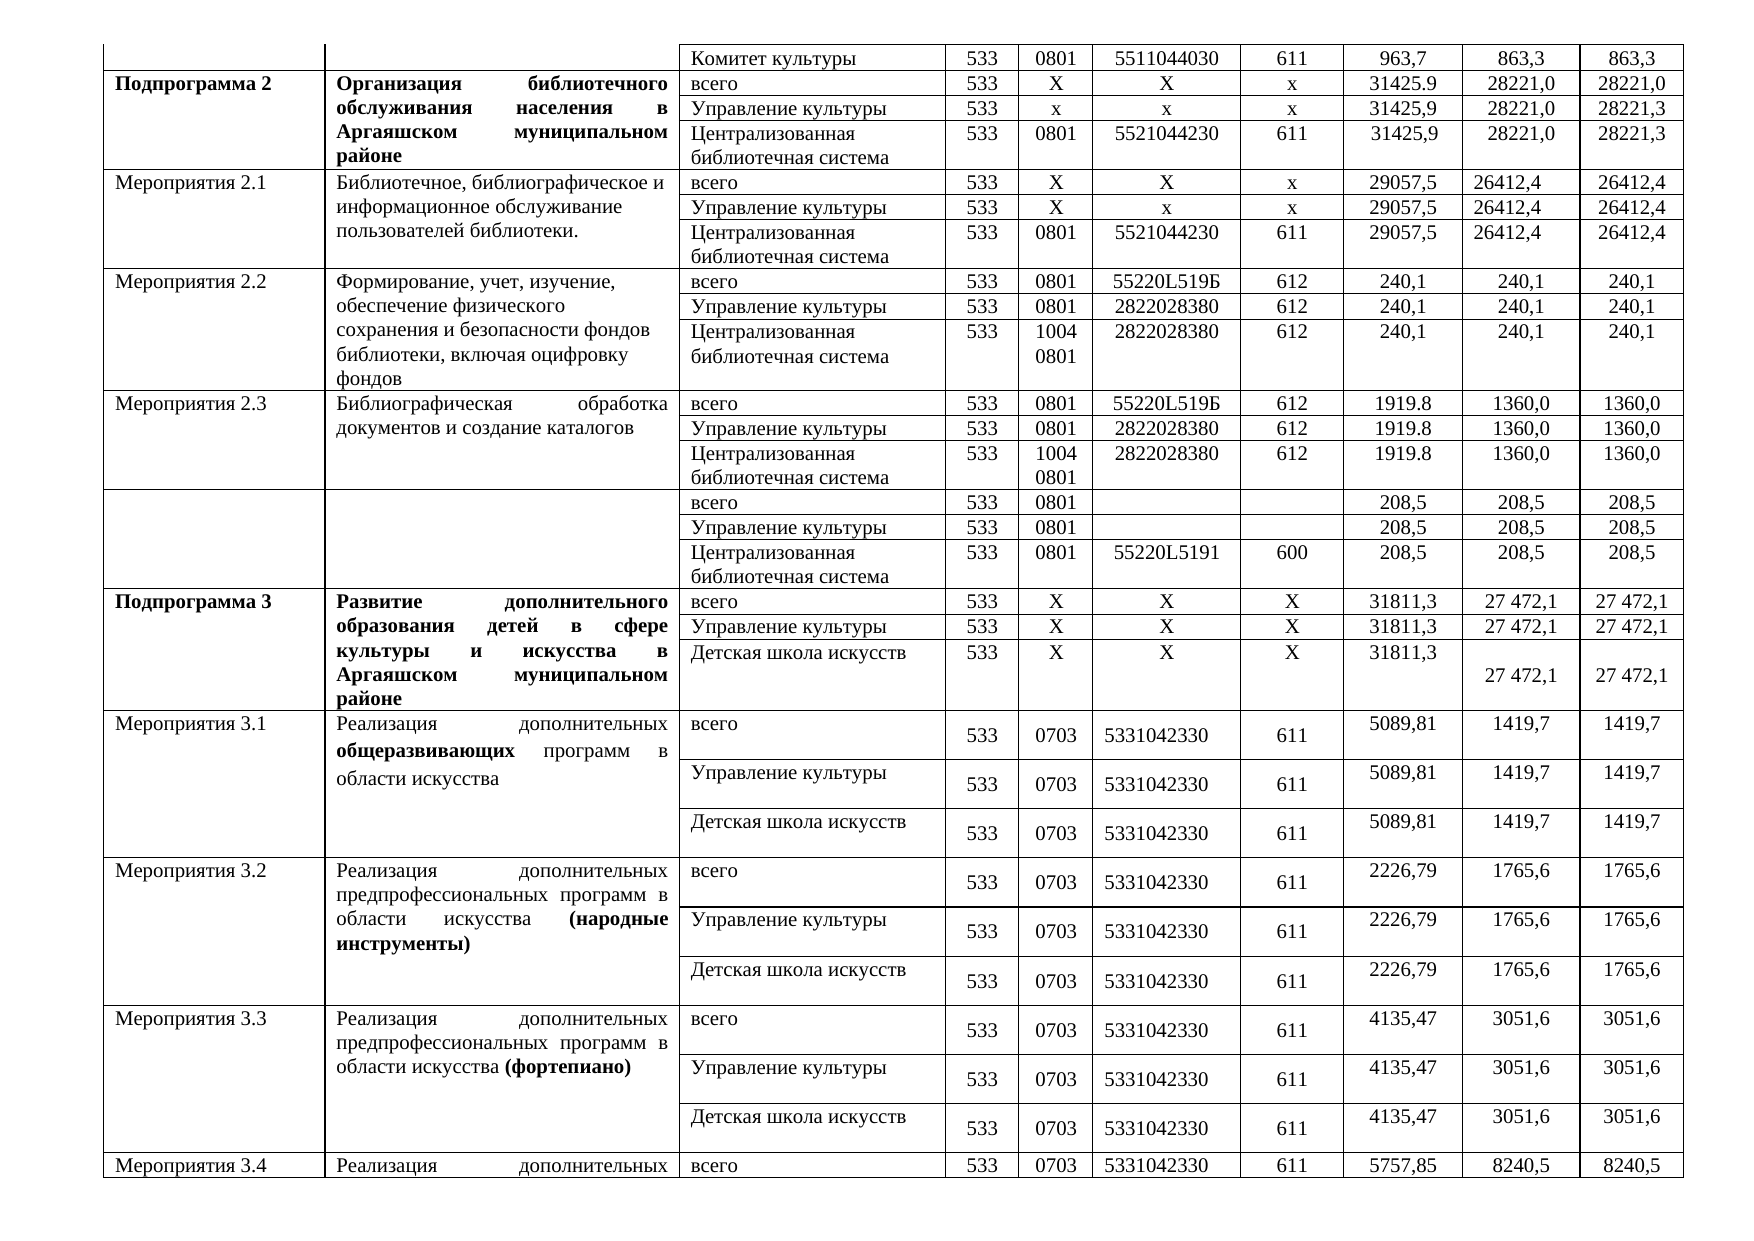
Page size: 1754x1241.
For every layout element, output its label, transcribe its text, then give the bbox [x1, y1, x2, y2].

table_cell 5331042330 [1093, 760, 1240, 808]
table_cell Детская школа искусств [680, 809, 945, 857]
table_cell 533 [946, 957, 1018, 1005]
table_cell Управление культуры [680, 195, 945, 219]
table_cell 611 [1241, 220, 1343, 268]
table_cell 533 [946, 908, 1018, 956]
table_cell 612 [1241, 320, 1343, 389]
table_cell 0801 [1019, 515, 1092, 539]
table_cell 27 472,1 [1463, 615, 1579, 638]
table_cell всего [680, 269, 945, 293]
table_cell 2822028380 [1093, 441, 1240, 489]
table_cell 4135,47 [1344, 1006, 1462, 1054]
table_cell Х [1019, 640, 1092, 710]
table_cell 29057,5 [1344, 195, 1462, 219]
table_cell 10040801 [1019, 320, 1092, 389]
table_cell 1765,6 [1581, 908, 1683, 956]
table_cell 0801 [1019, 416, 1092, 440]
table_cell 5089,81 [1344, 809, 1462, 857]
table_cell 27 472,1 [1463, 589, 1579, 613]
table_cell 533 [946, 391, 1018, 415]
table_cell 240,1 [1344, 320, 1462, 389]
table_cell 533 [946, 1153, 1018, 1177]
table_cell 533 [946, 441, 1018, 489]
table_cell [104, 490, 324, 588]
table_cell х [1019, 96, 1092, 120]
table_cell всего [680, 711, 945, 759]
table_cell 1419,7 [1463, 809, 1579, 857]
table_cell 3051,6 [1581, 1104, 1683, 1152]
table_cell 963,7 [1344, 45, 1462, 69]
table_cell 612 [1241, 294, 1343, 318]
table_cell 0801 [1019, 220, 1092, 268]
table_cell 240,1 [1463, 294, 1579, 318]
table_cell 2226,79 [1344, 957, 1462, 1005]
table_cell 0801 [1019, 121, 1092, 169]
table_cell 0801 [1019, 45, 1092, 69]
table_cell 27 472,1 [1581, 615, 1683, 638]
table_cell 611 [1241, 908, 1343, 956]
table_cell Управление культуры [680, 416, 945, 440]
table_cell 533 [946, 71, 1018, 94]
table_cell 5331042330 [1093, 908, 1240, 956]
table_cell 28221,3 [1581, 96, 1683, 120]
table_cell Х [1019, 589, 1092, 613]
table_cell Подпрограмма 3 [104, 589, 324, 710]
table_cell [1093, 515, 1240, 539]
table_cell х [1241, 96, 1343, 120]
table_cell Организация библиотечного обслуживания населения в Аргаяшском муниципальном районе [326, 71, 679, 169]
table_cell 2822028380 [1093, 416, 1240, 440]
table_cell Х [1241, 615, 1343, 638]
table_cell 240,1 [1581, 269, 1683, 293]
table_cell 5331042330 [1093, 809, 1240, 857]
table_cell 533 [946, 45, 1018, 69]
table_cell 533 [946, 760, 1018, 808]
table_cell 5521044230 [1093, 121, 1240, 169]
table_cell 533 [946, 515, 1018, 539]
table_cell 611 [1241, 1104, 1343, 1152]
table_cell 1419,7 [1581, 809, 1683, 857]
table_cell Централизованная библиотечная система [680, 220, 945, 268]
table_cell 26412,4 [1463, 195, 1579, 219]
table_cell 28221,0 [1463, 71, 1579, 94]
table_cell Х [1019, 195, 1092, 219]
table_cell 0703 [1019, 1006, 1092, 1054]
table_cell всего [680, 858, 945, 906]
table_cell 2822028380 [1093, 320, 1240, 389]
table_cell всего [680, 1006, 945, 1054]
table_cell 2226,79 [1344, 858, 1462, 906]
table_cell 1765,6 [1581, 858, 1683, 906]
table_cell 533 [946, 615, 1018, 638]
table_cell 28221,0 [1463, 121, 1579, 169]
table_cell 1360,0 [1581, 391, 1683, 415]
table_cell 612 [1241, 391, 1343, 415]
table_cell 240,1 [1344, 269, 1462, 293]
table_cell 533 [946, 540, 1018, 588]
table_cell [1093, 490, 1240, 514]
table_cell 533 [946, 640, 1018, 710]
table_cell 26412,4 [1463, 220, 1579, 268]
table_cell Мероприятия 3.4 [104, 1153, 324, 1177]
table_cell 1765,6 [1463, 908, 1579, 956]
table_cell Управление культуры [680, 96, 945, 120]
table_cell Библиотечное, библиографическое и информационное обслуживание пользователей библиотеки. [326, 170, 679, 268]
table_cell 611 [1241, 1153, 1343, 1177]
table_cell 208,5 [1463, 490, 1579, 514]
table_cell 26412,4 [1463, 170, 1579, 194]
table_cell 5511044030 [1093, 45, 1240, 69]
table_cell 611 [1241, 1055, 1343, 1103]
table_cell 600 [1241, 540, 1343, 588]
table_cell 1765,6 [1463, 957, 1579, 1005]
table_cell 0703 [1019, 1055, 1092, 1103]
table_cell Развитие дополнительного образования детей в сфере культуры и искусства в Аргаяшском муниципальном районе [326, 589, 679, 710]
table_cell всего [680, 490, 945, 514]
table_cell 0703 [1019, 858, 1092, 906]
table_cell Управление культуры [680, 1055, 945, 1103]
table_cell 4135,47 [1344, 1104, 1462, 1152]
table_cell 1360,0 [1581, 441, 1683, 489]
table_cell 1919.8 [1344, 391, 1462, 415]
table_cell 31425.9 [1344, 71, 1462, 94]
table_cell 611 [1241, 45, 1343, 69]
table_cell 0703 [1019, 760, 1092, 808]
table_cell 1419,7 [1581, 711, 1683, 759]
table_cell 1419,7 [1463, 711, 1579, 759]
table_cell всего [680, 1153, 945, 1177]
table_cell Управление культуры [680, 760, 945, 808]
table_cell 611 [1241, 858, 1343, 906]
table_cell 3051,6 [1463, 1006, 1579, 1054]
table_cell Х [1093, 640, 1240, 710]
table_cell 208,5 [1463, 515, 1579, 539]
table_cell 5331042330 [1093, 1104, 1240, 1152]
table_cell 55220L519Б [1093, 391, 1240, 415]
table_cell Х [1241, 589, 1343, 613]
table_cell 5331042330 [1093, 1153, 1240, 1177]
table_cell 611 [1241, 957, 1343, 1005]
table_cell 55220L519Б [1093, 269, 1240, 293]
table_cell Централизованная библиотечная система [680, 540, 945, 588]
table_cell всего [680, 391, 945, 415]
table_cell 1919.8 [1344, 416, 1462, 440]
table_cell 5331042330 [1093, 957, 1240, 1005]
table_cell 27 472,1 [1581, 640, 1683, 710]
table_cell 5331042330 [1093, 1055, 1240, 1103]
table_cell 208,5 [1463, 540, 1579, 588]
table_cell 240,1 [1581, 294, 1683, 318]
table_cell X [1019, 71, 1092, 94]
table_cell 28221,3 [1581, 121, 1683, 169]
table_cell 0801 [1019, 294, 1092, 318]
table_cell Реализация дополнительных предпрофессиональных программ в области искусства (народные инструменты) [326, 858, 679, 1005]
table_cell 0801 [1019, 269, 1092, 293]
table_cell Детская школа искусств [680, 1104, 945, 1152]
table_cell 208,5 [1581, 515, 1683, 539]
table_cell Мероприятия 3.2 [104, 858, 324, 1005]
table_cell 0801 [1019, 391, 1092, 415]
table_cell [326, 490, 679, 588]
table_cell 533 [946, 1055, 1018, 1103]
table_cell 533 [946, 195, 1018, 219]
table_cell х [1241, 195, 1343, 219]
table_cell Мероприятия 2.3 [104, 391, 324, 489]
table_cell 208,5 [1581, 490, 1683, 514]
table_cell 55220L5191 [1093, 540, 1240, 588]
table_cell Подпрограмма 2 [104, 71, 324, 169]
table_cell 240,1 [1463, 269, 1579, 293]
table_cell 1360,0 [1463, 441, 1579, 489]
table_cell Х [1093, 170, 1240, 194]
table_cell 533 [946, 294, 1018, 318]
table_cell 0703 [1019, 957, 1092, 1005]
table_cell 5521044230 [1093, 220, 1240, 268]
table_cell 533 [946, 269, 1018, 293]
table_cell Централизованная библиотечная система [680, 121, 945, 169]
table_cell 612 [1241, 441, 1343, 489]
table_cell 533 [946, 170, 1018, 194]
table_cell 1360,0 [1463, 416, 1579, 440]
table_cell 533 [946, 1006, 1018, 1054]
table_cell 208,5 [1344, 490, 1462, 514]
table_cell 240,1 [1463, 320, 1579, 389]
table_cell Детская школа искусств [680, 957, 945, 1005]
table_cell X [1093, 71, 1240, 94]
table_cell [326, 1153, 679, 1177]
table_cell Управление культуры [680, 294, 945, 318]
table_cell Мероприятия 3.1 [104, 711, 324, 857]
table_cell 3051,6 [1463, 1104, 1579, 1152]
table_cell 3051,6 [1581, 1006, 1683, 1054]
table_cell 31425,9 [1344, 96, 1462, 120]
table_cell всего [680, 589, 945, 613]
table_cell Х [1019, 170, 1092, 194]
table_cell 533 [946, 1104, 1018, 1152]
table_cell 0703 [1019, 1153, 1092, 1177]
table_cell 27 472,1 [1463, 640, 1579, 710]
table_cell 611 [1241, 760, 1343, 808]
table_cell х [1093, 96, 1240, 120]
table_cell 31811,3 [1344, 589, 1462, 613]
table_cell 0703 [1019, 1104, 1092, 1152]
table_cell 31425,9 [1344, 121, 1462, 169]
table_cell 533 [946, 711, 1018, 759]
table_cell 5331042330 [1093, 711, 1240, 759]
table_cell 3051,6 [1581, 1055, 1683, 1103]
table_cell х [1241, 170, 1343, 194]
table_cell Реализация дополнительных предпрофессиональных программ в области искусства (фортепиано) [326, 1006, 679, 1152]
table_cell 29057,5 [1344, 170, 1462, 194]
table_cell 1419,7 [1581, 760, 1683, 808]
table_cell Формирование, учет, изучение, обеспечение физического сохранения и безопасности фондов библиотеки, включая оцифровку фондов [326, 269, 679, 389]
table_cell 5089,81 [1344, 711, 1462, 759]
table_cell 240,1 [1581, 320, 1683, 389]
table_cell 208,5 [1344, 515, 1462, 539]
table_cell Реализация дополнительных общеразвивающих программ в области искусства [326, 711, 679, 857]
table_cell 3051,6 [1463, 1055, 1579, 1103]
table_cell 612 [1241, 269, 1343, 293]
table_cell Библиографическая обработка документов и создание каталогов [326, 391, 679, 489]
table_cell 1419,7 [1463, 760, 1579, 808]
table_cell 26412,4 [1581, 170, 1683, 194]
table_cell 0703 [1019, 908, 1092, 956]
table_cell 8240,5 [1463, 1153, 1579, 1177]
table_cell 5089,81 [1344, 760, 1462, 808]
table_cell 0801 [1019, 540, 1092, 588]
table_cell 10040801 [1019, 441, 1092, 489]
table_cell 5331042330 [1093, 858, 1240, 906]
table_cell 533 [946, 220, 1018, 268]
table_cell Детская школа искусств [680, 640, 945, 710]
table_cell 863,3 [1463, 45, 1579, 69]
table_cell 4135,47 [1344, 1055, 1462, 1103]
table_cell Х [1093, 589, 1240, 613]
table_cell Централизованная библиотечная система [680, 441, 945, 489]
table_cell 0703 [1019, 809, 1092, 857]
table_cell 26412,4 [1581, 220, 1683, 268]
table_cell 533 [946, 589, 1018, 613]
table_cell 863,3 [1581, 45, 1683, 69]
table_cell Мероприятия 3.3 [104, 1006, 324, 1152]
table_cell 8240,5 [1581, 1153, 1683, 1177]
table_cell 533 [946, 858, 1018, 906]
table_cell 533 [946, 121, 1018, 169]
table_cell Комитет культуры [680, 45, 945, 69]
table_cell 2226,79 [1344, 908, 1462, 956]
table_cell 27 472,1 [1581, 589, 1683, 613]
table_cell 31811,3 [1344, 615, 1462, 638]
table_cell 1765,6 [1463, 858, 1579, 906]
table_cell 28221,0 [1581, 71, 1683, 94]
table_cell 533 [946, 809, 1018, 857]
table_cell 29057,5 [1344, 220, 1462, 268]
table_cell 612 [1241, 416, 1343, 440]
table_cell 31811,3 [1344, 640, 1462, 710]
table_cell Мероприятия 2.1 [104, 170, 324, 268]
table_cell всего [680, 170, 945, 194]
table_cell 533 [946, 96, 1018, 120]
table_cell 0703 [1019, 711, 1092, 759]
table_cell [1241, 490, 1343, 514]
table_cell 208,5 [1344, 540, 1462, 588]
table_cell 240,1 [1344, 294, 1462, 318]
table_cell Управление культуры [680, 908, 945, 956]
table_cell 208,5 [1581, 540, 1683, 588]
table_cell всего [680, 71, 945, 94]
table_cell х [1093, 195, 1240, 219]
table_cell 1360,0 [1581, 416, 1683, 440]
table_cell Х [1019, 615, 1092, 638]
table_cell 611 [1241, 121, 1343, 169]
table_cell 611 [1241, 711, 1343, 759]
table_cell х [1241, 71, 1343, 94]
table_cell Х [1093, 615, 1240, 638]
table_cell [1241, 515, 1343, 539]
table_cell 2822028380 [1093, 294, 1240, 318]
table_cell 0801 [1019, 490, 1092, 514]
table_cell Мероприятия 2.2 [104, 269, 324, 389]
table_cell 1919.8 [1344, 441, 1462, 489]
table_cell 533 [946, 320, 1018, 389]
table_cell Централизованная библиотечная система [680, 320, 945, 389]
table_cell 611 [1241, 1006, 1343, 1054]
table_cell Управление культуры [680, 515, 945, 539]
table_cell 611 [1241, 809, 1343, 857]
table_cell 5331042330 [1093, 1006, 1240, 1054]
table_cell 28221,0 [1463, 96, 1579, 120]
table_cell Х [1241, 640, 1343, 710]
table_cell 26412,4 [1581, 195, 1683, 219]
table_cell 533 [946, 490, 1018, 514]
table_cell 5757,85 [1344, 1153, 1462, 1177]
table_cell Управление культуры [680, 615, 945, 638]
table_cell 1765,6 [1581, 957, 1683, 1005]
table_cell 533 [946, 416, 1018, 440]
table_cell 1360,0 [1463, 391, 1579, 415]
